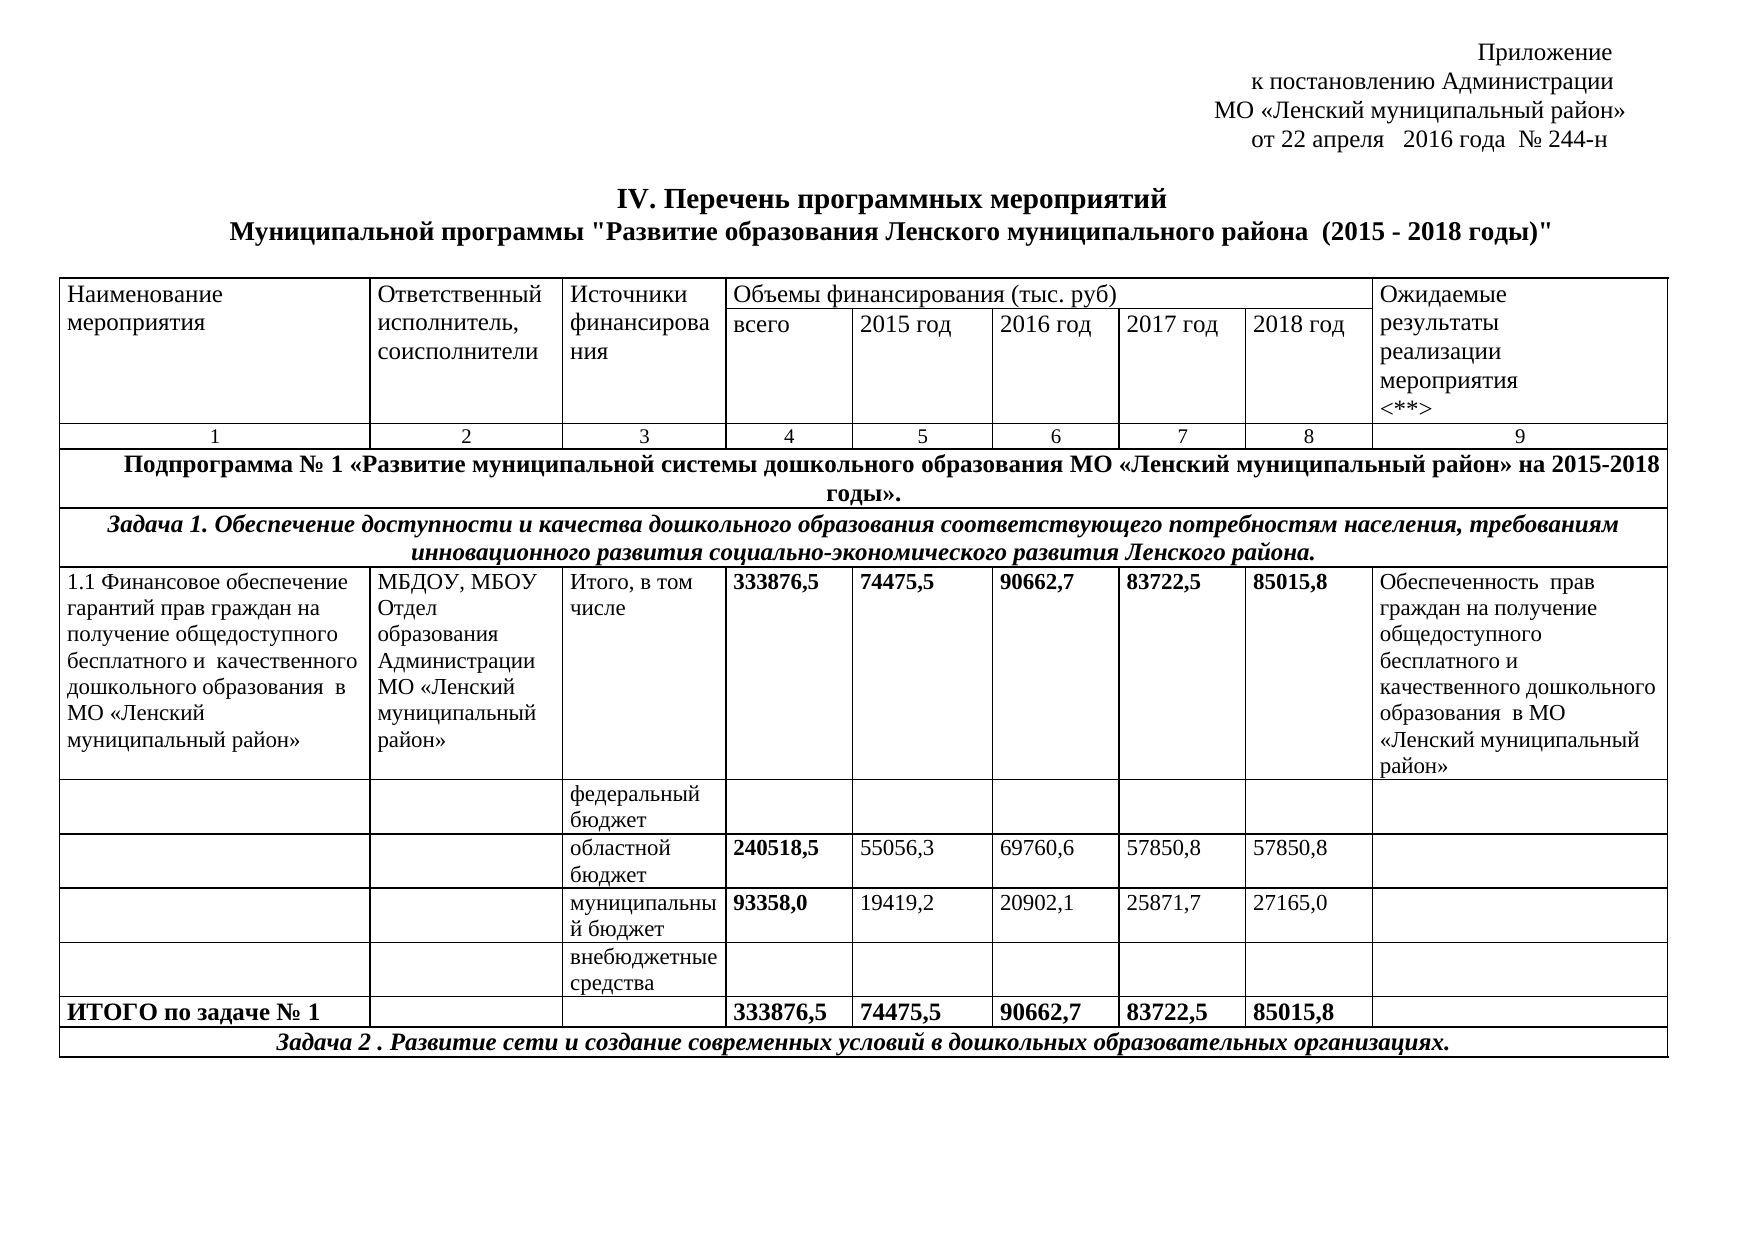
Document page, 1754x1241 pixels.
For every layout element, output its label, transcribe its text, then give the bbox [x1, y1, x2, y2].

table_header Ответственный исполнитель, соисполнители [371, 279, 562, 422]
table_cell Задача 2 . Развитие сети и создание современных условий в дошкольных образовательных организациях. [60, 1028, 1667, 1056]
text к постановлению Администрации [74, 66, 1710, 95]
table_cell 2 [371, 424, 562, 448]
table_cell 2018 год [1246, 309, 1372, 422]
table_cell [371, 997, 562, 1026]
table_cell 25871,7 [1120, 889, 1245, 941]
table_cell [1373, 835, 1667, 887]
table_cell [853, 780, 992, 833]
table_cell 333876,5 [727, 997, 852, 1026]
table_header Объемы финансирования (тыс. руб) [727, 279, 1372, 307]
table_header Ожидаемые результаты реализации мероприятия <**> [1373, 279, 1667, 422]
table_cell 5 [853, 424, 992, 448]
table_cell 57850,8 [1120, 835, 1245, 887]
table_cell [60, 889, 369, 941]
table_cell [1373, 780, 1667, 833]
table_cell 83722,5 [1120, 997, 1245, 1026]
table_cell [1373, 889, 1667, 941]
table_cell [1120, 780, 1245, 833]
table_cell 20902,1 [993, 889, 1118, 941]
table_cell Подпрограмма № 1 «Развитие муниципальной системы дошкольного образования МО «Ленский муниципальный район» на 2015-2018 годы». [60, 450, 1667, 507]
table_cell 85015,8 [1246, 997, 1372, 1026]
table_cell 83722,5 [1120, 568, 1245, 778]
table_cell [1373, 997, 1667, 1026]
table_cell 1 [60, 424, 369, 448]
table_cell [371, 835, 562, 887]
table_cell 6 [993, 424, 1118, 448]
table_cell [727, 943, 852, 996]
table_cell [1246, 780, 1372, 833]
text Приложение [74, 37, 1710, 66]
table_header Наименование мероприятия [60, 279, 369, 422]
table_cell [1373, 943, 1667, 996]
table_cell всего [727, 309, 852, 422]
table_cell 1.1 Финансовое обеспечение гарантий прав граждан на получение общедоступного бесплатного и качественного дошкольного образования в МО «Ленский муниципальный район» [60, 568, 369, 778]
table_cell 2016 год [993, 309, 1118, 422]
table_cell федеральный бюджет [563, 780, 725, 833]
table_cell МБДОУ, МБОУ Отдел образования Администрации МО «Ленский муниципальный район» [371, 568, 562, 778]
table_cell [60, 835, 369, 887]
table_cell Задача 1. Обеспечение доступности и качества дошкольного образования соответствующего потребностям населения, требованиям инновационного развития социально-экономического развития Ленского района. [60, 509, 1667, 566]
text от 22 апреля 2016 года № 244-н [74, 124, 1710, 152]
table_cell 90662,7 [993, 997, 1118, 1026]
table_cell 69760,6 [993, 835, 1118, 887]
table_cell областной бюджет [563, 835, 725, 887]
table_cell [563, 997, 725, 1026]
table_cell [727, 780, 852, 833]
text Муниципальной программы "Развитие образования Ленского муниципального района (2015 - 2018 годы)" [74, 215, 1710, 246]
table_cell внебюджетные средства [563, 943, 725, 996]
table_cell [371, 780, 562, 833]
table_header Источники финансирования [563, 279, 725, 422]
table_cell Обеспеченность прав граждан на получение общедоступного бесплатного и качественного дошкольного образования в МО «Ленский муниципальный район» [1373, 568, 1667, 778]
table_cell 57850,8 [1246, 835, 1372, 887]
text МО «Ленский муниципальный район» [74, 95, 1710, 124]
table_cell [371, 943, 562, 996]
table_cell 55056,3 [853, 835, 992, 887]
table_cell 240518,5 [727, 835, 852, 887]
table_cell 27165,0 [1246, 889, 1372, 941]
table_cell [60, 780, 369, 833]
table_cell 90662,7 [993, 568, 1118, 778]
table_cell 85015,8 [1246, 568, 1372, 778]
text IV. Перечень программных мероприятий [74, 181, 1710, 215]
table_cell 9 [1373, 424, 1667, 448]
table_cell 3 [563, 424, 725, 448]
table_cell [60, 943, 369, 996]
table_cell 74475,5 [853, 997, 992, 1026]
table_cell 333876,5 [727, 568, 852, 778]
table_cell 93358,0 [727, 889, 852, 941]
table_cell 2017 год [1120, 309, 1245, 422]
table_cell 7 [1120, 424, 1245, 448]
table_cell Итого, в том числе [563, 568, 725, 778]
table_cell [1120, 943, 1245, 996]
table_cell 8 [1246, 424, 1372, 448]
table_cell ИТОГО по задаче № 1 [60, 997, 369, 1026]
table_cell 19419,2 [853, 889, 992, 941]
table_cell [371, 889, 562, 941]
table_cell 2015 год [853, 309, 992, 422]
table_cell 4 [727, 424, 852, 448]
table_cell 74475,5 [853, 568, 992, 778]
table_cell [993, 943, 1118, 996]
table_cell [993, 780, 1118, 833]
table_cell муниципальный бюджет [563, 889, 725, 941]
table_cell [853, 943, 992, 996]
table_cell [1246, 943, 1372, 996]
